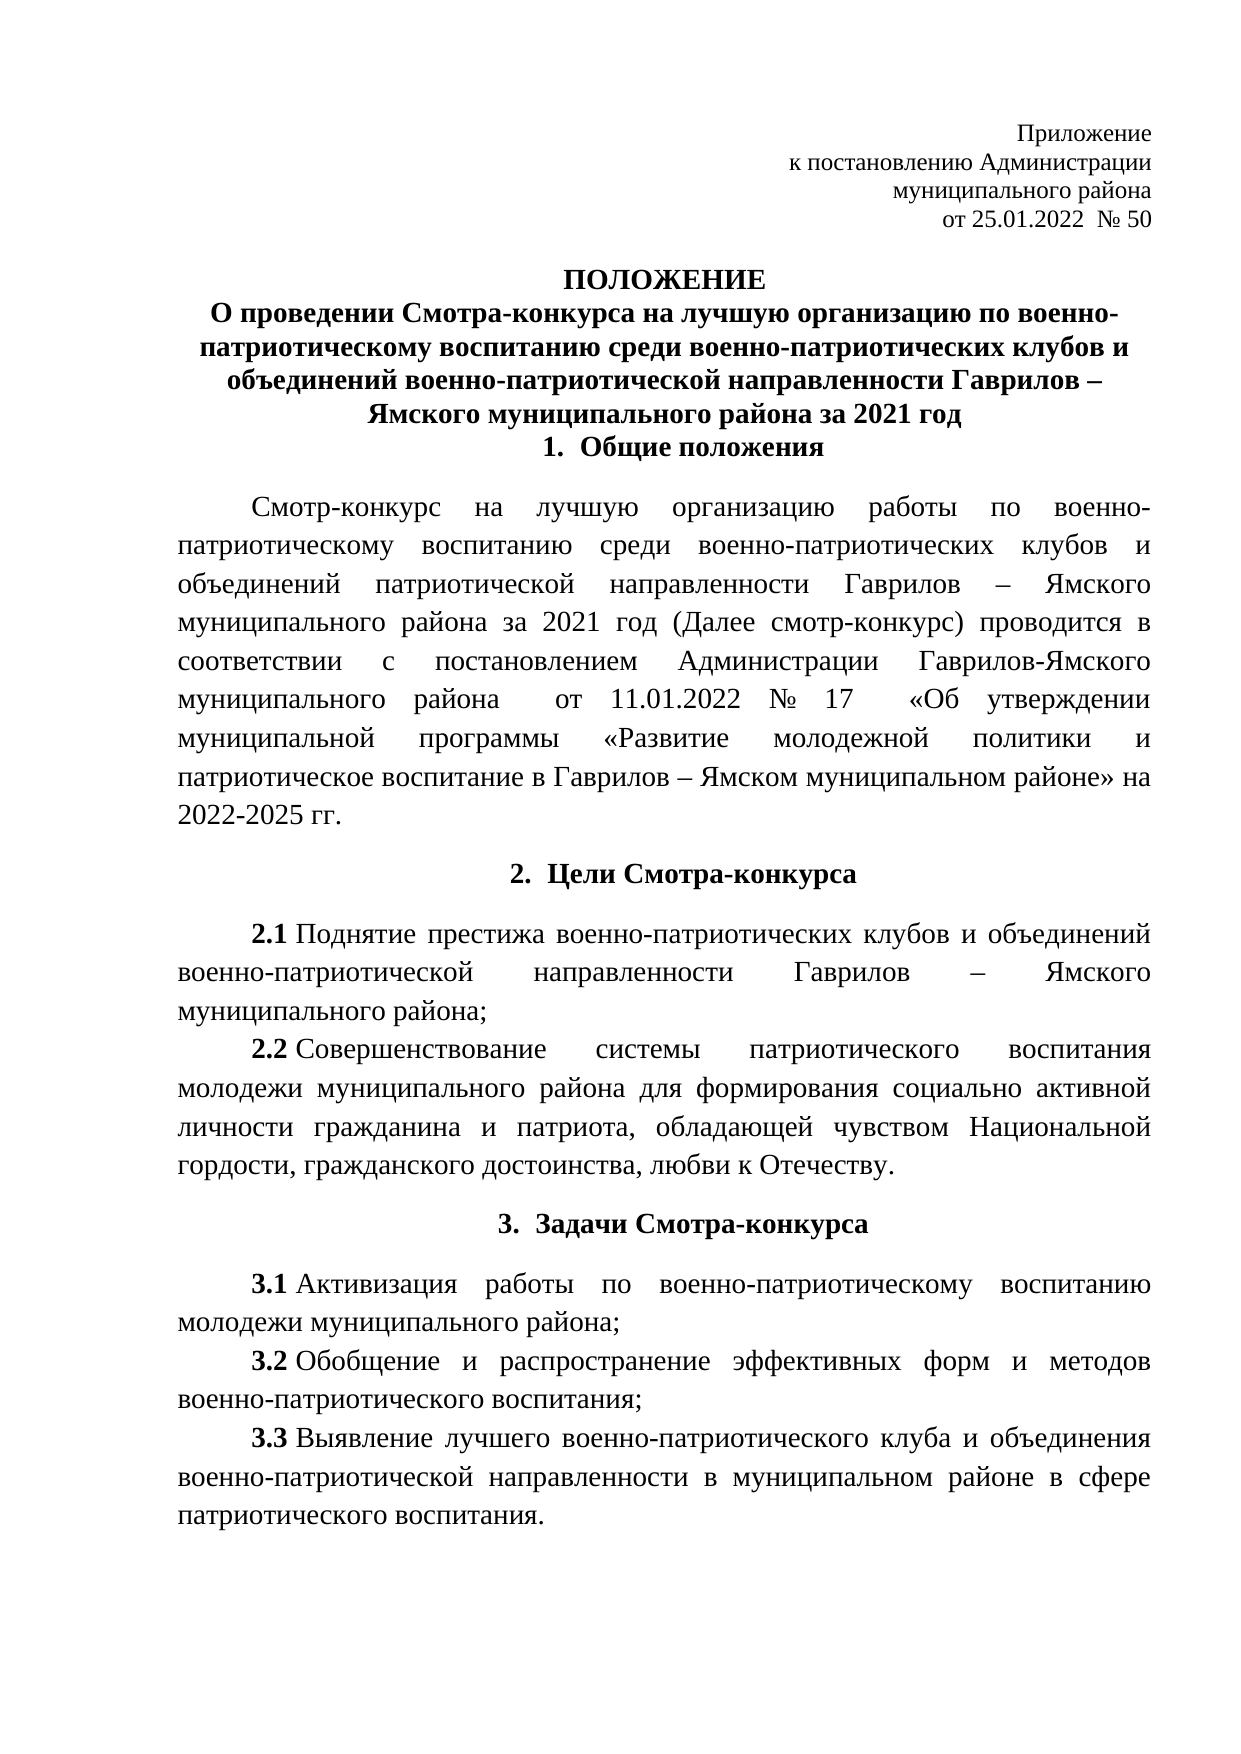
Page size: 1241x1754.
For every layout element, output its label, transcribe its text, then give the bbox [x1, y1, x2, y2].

list Активизация работы по военно-патриотическому воспитанию молодежи муниципального района; [177, 1266, 1152, 1338]
text Приложение [177, 118, 1152, 147]
text к постановлению Администрации [177, 147, 1152, 176]
list Цели Смотра-конкурса [215, 857, 1152, 890]
list Смотр-конкурс на лучшую организацию работы по военно-патриотическому воспитанию среди военно-патриотических клубов и объединений патриотической направленности Гаврилов – Ямского муниципального района за 2021 год (Далее смотр-конкурс) проводится в соответствии с постановлением Администрации Гаврилов-Ямского муниципального района от 11.01.2022 № 17 «Об утверждении муниципальной программы «Развитие молодежной политики и патриотическое воспитание в Гаврилов – Ямском муниципальном районе» на 2022-2025 гг. [177, 489, 1152, 831]
text ПОЛОЖЕНИЕ [177, 262, 1152, 295]
text О проведении Смотра-конкурса на лучшую организацию по военно-патриотическому воспитанию среди военно-патриотических клубов и объединений военно-патриотической направленности Гаврилов – Ямского муниципального района за 2021 год [177, 295, 1152, 429]
list Общие положения [215, 429, 1152, 463]
text муниципального района [177, 176, 1152, 204]
list Поднятие престижа военно-патриотических клубов и объединений военно-патриотической направленности Гаврилов – Ямского муниципального района; [177, 916, 1152, 1027]
list Обобщение и распространение эффективных форм и методов военно-патриотического воспитания; [177, 1343, 1152, 1415]
list Выявление лучшего военно-патриотического клуба и объединения военно-патриотической направленности в муниципальном районе в сфере патриотического воспитания. [177, 1420, 1152, 1531]
list Задачи Смотра-конкурса [215, 1207, 1152, 1240]
text от 25.01.2022 № 50 [177, 204, 1152, 233]
list Совершенствование системы патриотического воспитания молодежи муниципального района для формирования социально активной личности гражданина и патриота, обладающей чувством Национальной гордости, гражданского достоинства, любви к Отечеству. [177, 1032, 1152, 1181]
